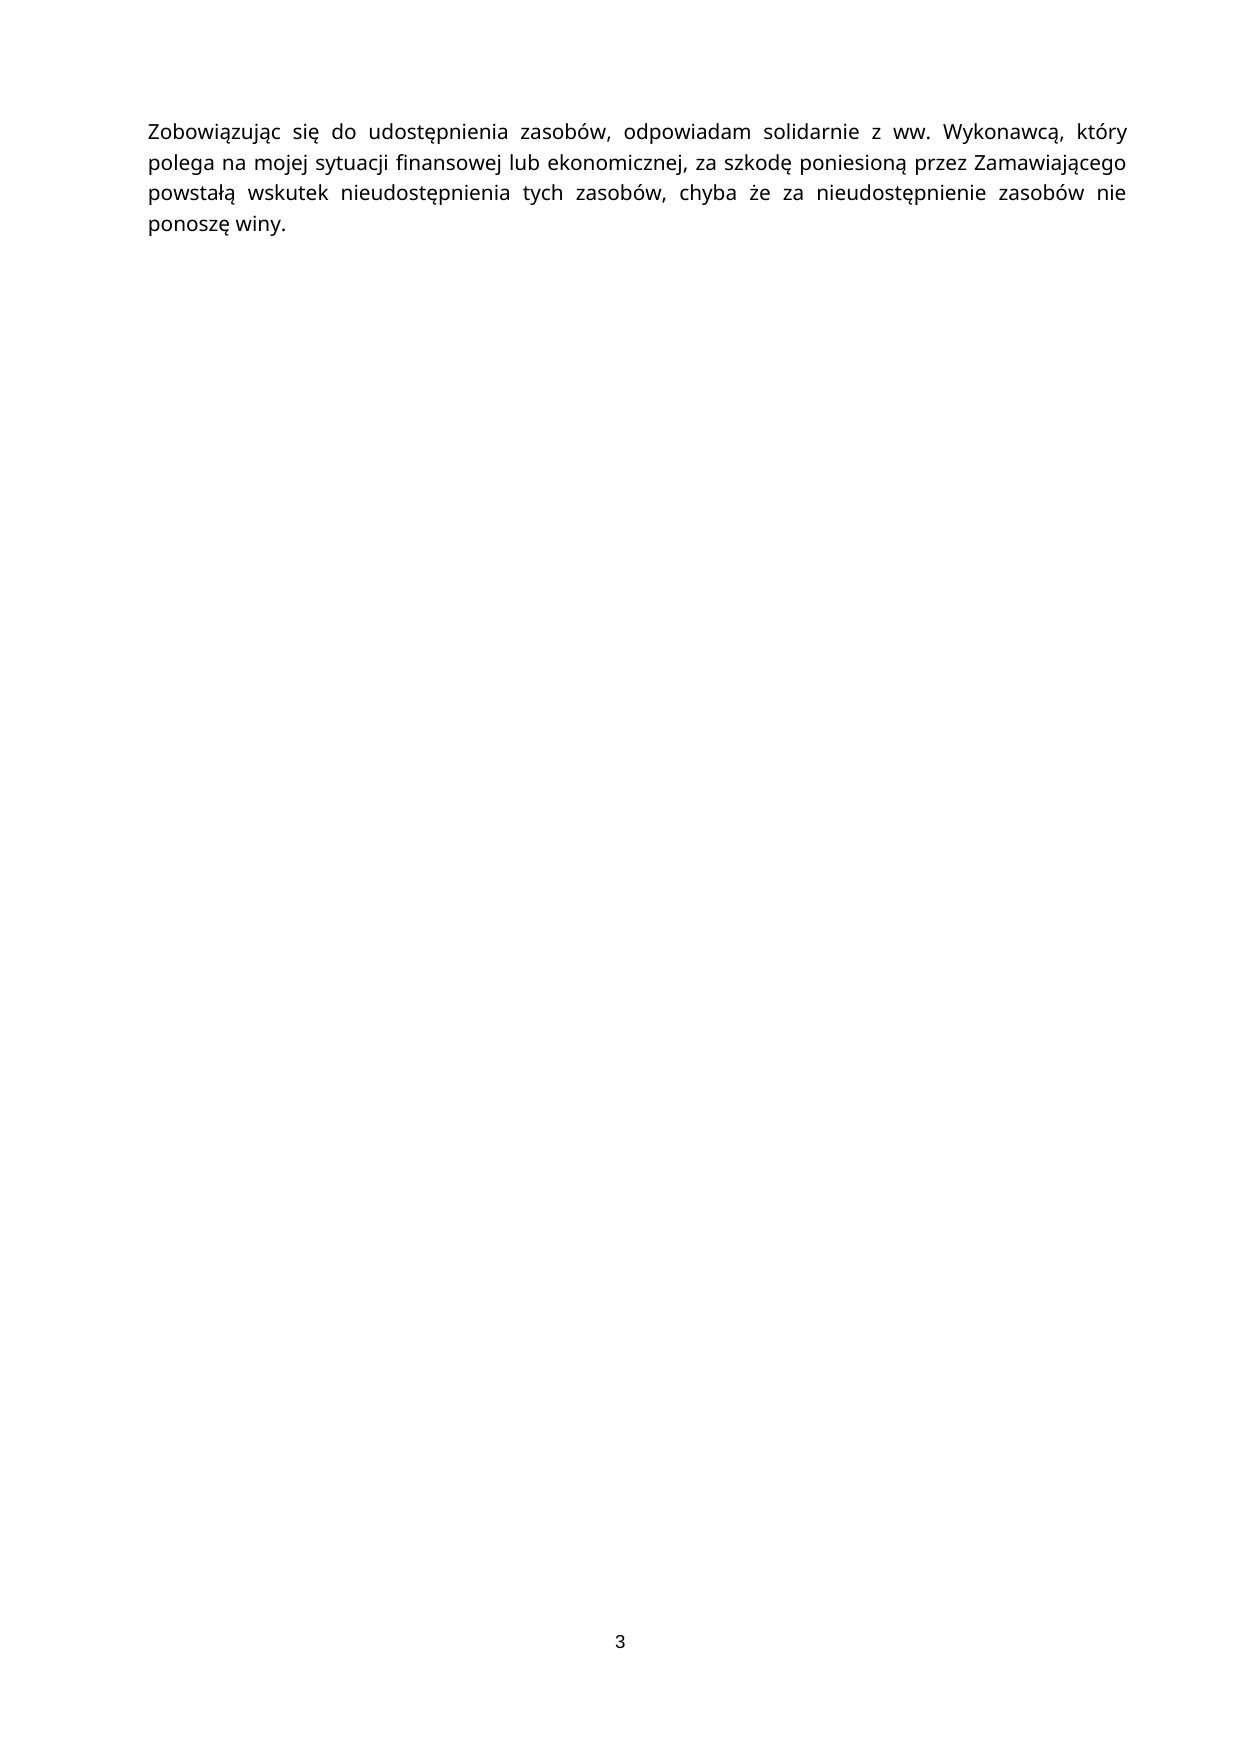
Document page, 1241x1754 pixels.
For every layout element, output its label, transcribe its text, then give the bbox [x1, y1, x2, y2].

text Zobowiązując się do udostępnienia zasobów, odpowiadam solidarnie z ww. Wykonawcą, który polega na mojej sytuacji finansowej lub ekonomicznej, za szkodę poniesioną przez Zamawiającego powstałą wskutek nieudostępnienia tych zasobów, chyba że za nieudostępnienie zasobów nie ponoszę winy. [148, 117, 1128, 237]
